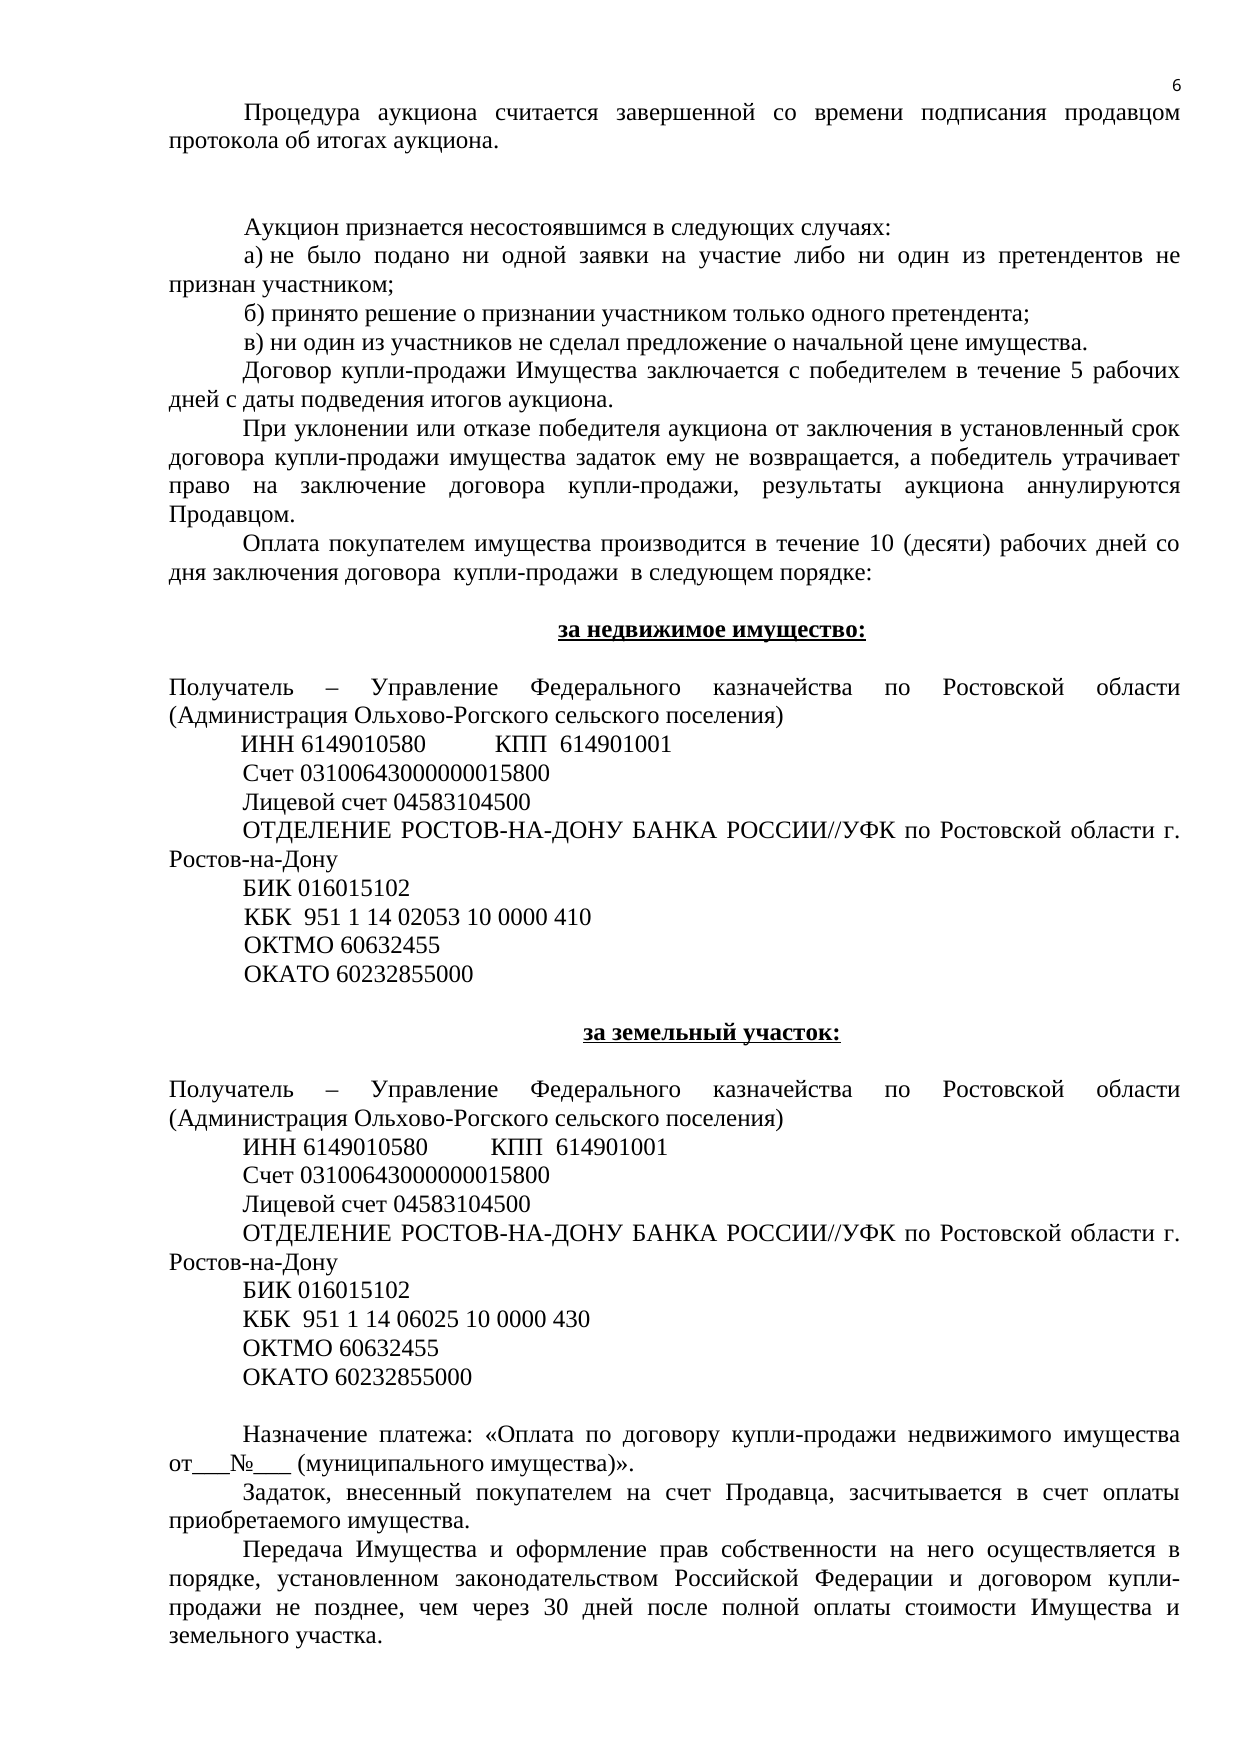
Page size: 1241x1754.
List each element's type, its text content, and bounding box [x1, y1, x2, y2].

text ОТДЕЛЕНИЕ РОСТОВ-НА-ДОНУ БАНКА РОССИИ//УФК по Ростовской области г. Ростов-на-Дону [169, 1218, 1181, 1275]
text Передача Имущества и оформление прав собственности на него осуществляется в порядке, установленном законодательством Российской Федерации и договором купли-продажи не позднее, чем через 30 дней после полной оплаты стоимости Имущества и земельного участка. [169, 1534, 1181, 1649]
text ОТДЕЛЕНИЕ РОСТОВ-НА-ДОНУ БАНКА РОССИИ//УФК по Ростовской области г. Ростов-на-Дону [169, 815, 1181, 873]
text При уклонении или отказе победителя аукциона от заключения в установленный срок договора купли-продажи имущества задаток ему не возвращается, а победитель утрачивает право на заключение договора купли-продажи, результаты аукциона аннулируются Продавцом. [169, 413, 1181, 528]
text ОКАТО 60232855000 [169, 1362, 1181, 1390]
text БИК 016015102 [169, 873, 1181, 902]
text ИНН 6149010580 КПП 614901001 [169, 1132, 1181, 1160]
text за недвижимое имущество: [169, 614, 1181, 643]
text Назначение платежа: «Оплата по договору купли-продажи недвижимого имущества от___№___ (муниципального имущества)». [169, 1419, 1181, 1477]
subtitle Оплата покупателем имущества производится в течение 10 (десяти) рабочих дней со дня заключения договора купли-продажи в следующем порядке: [169, 528, 1181, 585]
text Процедура аукциона считается завершенной со времени подписания продавцом протокола об итогах аукциона. [169, 97, 1181, 154]
text ОКТМО 60632455 [169, 930, 1181, 959]
text за земельный участок: [169, 1017, 1181, 1045]
text Договор купли-продажи Имущества заключается с победителем в течение 5 рабочих дней с даты подведения итогов аукциона. [169, 355, 1181, 413]
text ИНН 6149010580 КПП 614901001 [169, 729, 1181, 758]
text Лицевой счет 04583104500 [169, 1189, 1181, 1218]
text КБК 951 1 14 02053 10 0000 410 [169, 902, 1181, 930]
text Лицевой счет 04583104500 [169, 787, 1181, 815]
text КБК 951 1 14 06025 10 0000 430 [169, 1304, 1181, 1333]
text БИК 016015102 [169, 1275, 1181, 1304]
text Счет 03100643000000015800 [169, 758, 1181, 787]
text Получатель – Управление Федерального казначейства по Ростовской области (Администрация Ольхово-Рогского сельского поселения) [169, 672, 1181, 729]
text в) ни один из участников не сделал предложение о начальной цене имущества. [169, 327, 1181, 355]
text Получатель – Управление Федерального казначейства по Ростовской области (Администрация Ольхово-Рогского сельского поселения) [169, 1074, 1181, 1132]
text Счет 03100643000000015800 [169, 1160, 1181, 1189]
text Аукцион признается несостоявшимся в следующих случаях: [169, 212, 1181, 240]
text а) не было подано ни одной заявки на участие либо ни один из претендентов не признан участником; [169, 240, 1181, 298]
text ОКТМО 60632455 [169, 1333, 1181, 1362]
text ОКАТО 60232855000 [169, 959, 1181, 988]
text Задаток, внесенный покупателем на счет Продавца, засчитывается в счет оплаты приобретаемого имущества. [169, 1477, 1181, 1534]
text б) принято решение о признании участником только одного претендента; [169, 298, 1181, 327]
